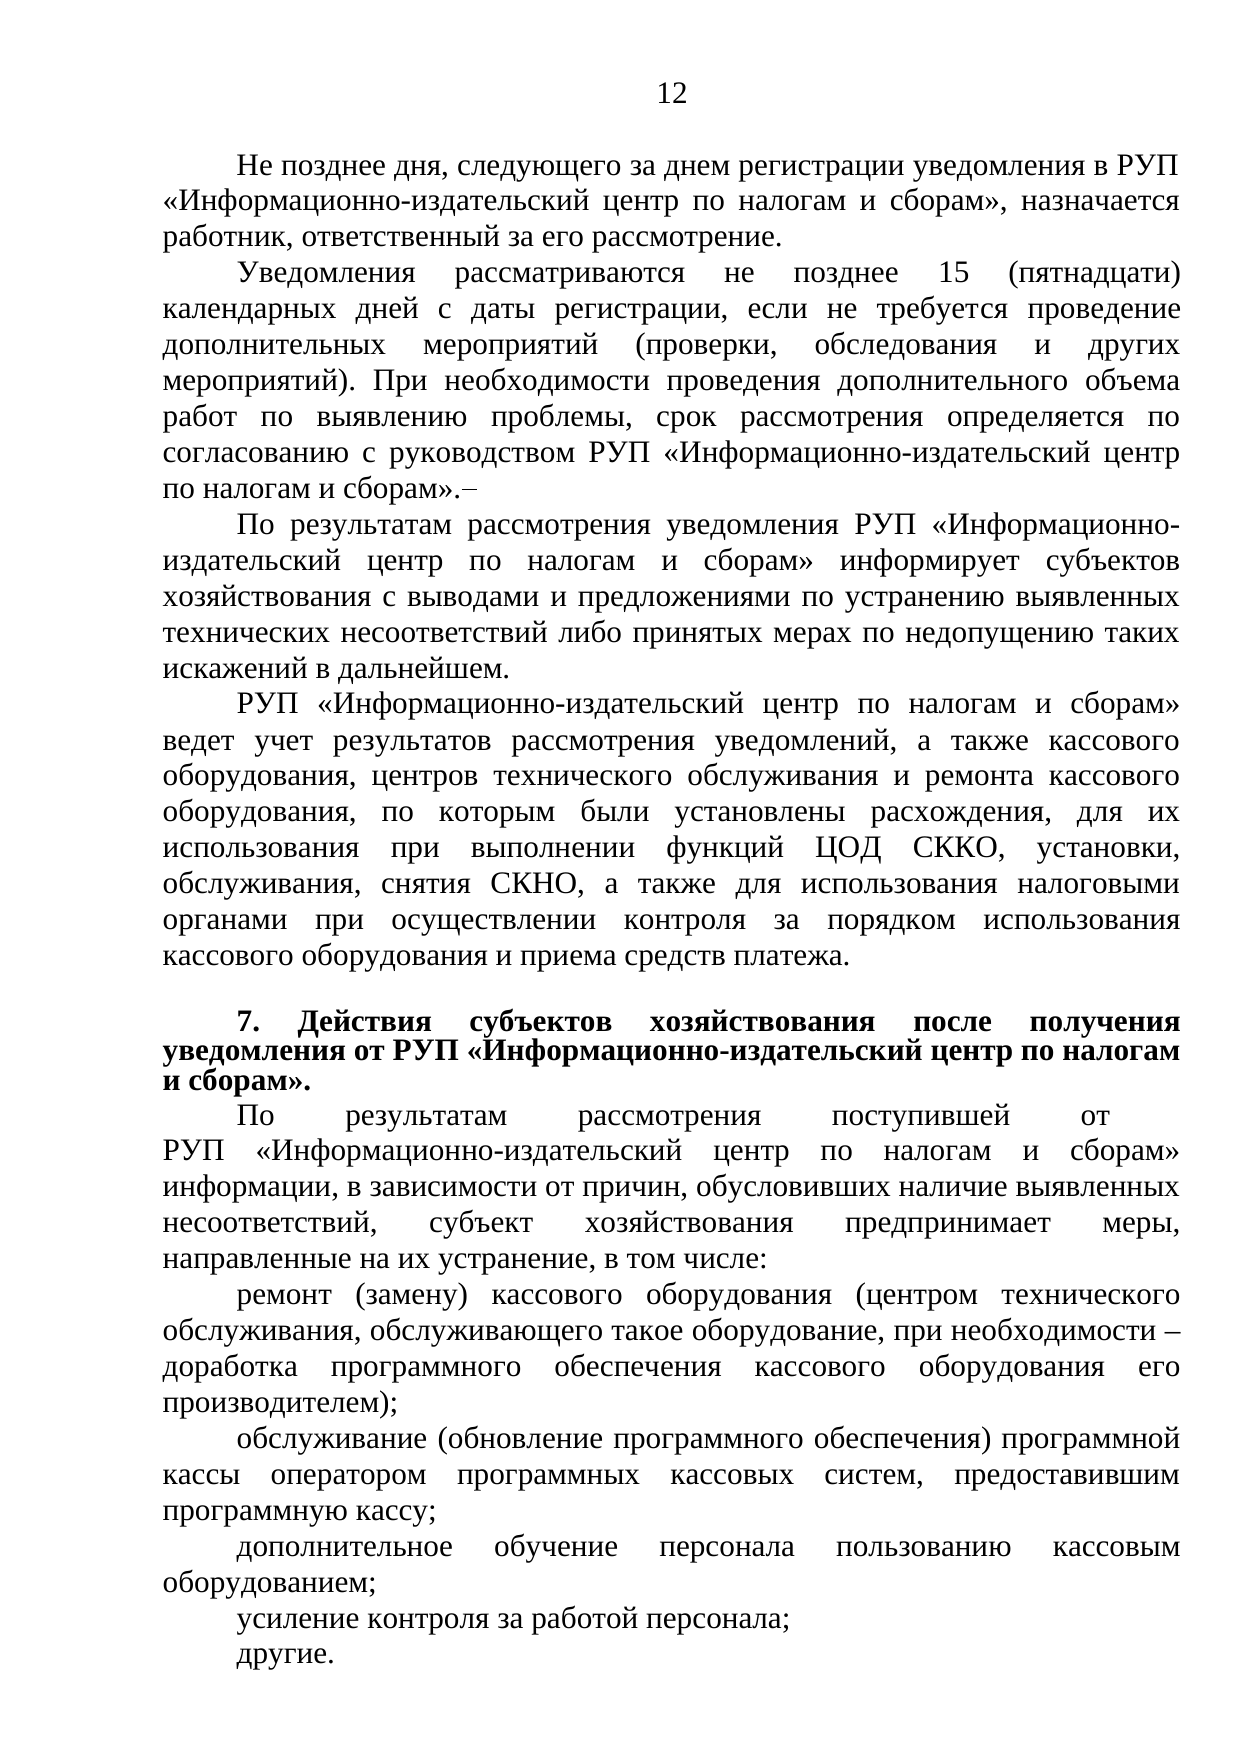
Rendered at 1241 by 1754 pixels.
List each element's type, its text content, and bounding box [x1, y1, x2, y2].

text По результатам рассмотрения уведомления РУП «Информационно-издательский центр по налогам и сборам» информирует субъектов хозяйствования с выводами и предложениями по устранению выявленных технических несоответствий либо принятых мерах по недопущению таких искажений в дальнейшем. [162, 505, 1181, 685]
text РУП «Информационно-издательский центр по налогам и сборам» ведет учет результатов рассмотрения уведомлений, а также кассового оборудования, центров технического обслуживания и ремонта кассового оборудования, по которым были установлены расхождения, для их использования при выполнении функций ЦОД СККО, установки, обслуживания, снятия СКНО, а также для использования налоговыми органами при осуществлении контроля за порядком использования кассового оборудования и приема средств платежа. [162, 685, 1181, 972]
text По результатам рассмотрения поступившей от РУП «Информационно-издательский центр по налогам и сборам» информации, в зависимости от причин, обусловивших наличие выявленных несоответствий, субъект хозяйствования предпринимает меры, направленные на их устранение, в том числе: [162, 1096, 1181, 1275]
text обслуживание (обновление программного обеспечения) программной кассы оператором программных кассовых систем, предоставившим программную кассу; [162, 1419, 1181, 1527]
text 7. Действия субъектов хозяйствования после получения уведомления от РУП «Информационно-издательский центр по налогам и сборам». [162, 1008, 1181, 1096]
text Не позднее дня, следующего за днем регистрации уведомления в РУП «Информационно-издательский центр по налогам и сборам», назначается работник, ответственный за его рассмотрение. [162, 146, 1181, 253]
text ремонт (замену) кассового оборудования (центром технического обслуживания, обслуживающего такое оборудование, при необходимости – доработка программного обеспечения кассового оборудования его производителем); [162, 1275, 1181, 1419]
text усиление контроля за работой персонала; [162, 1599, 1181, 1635]
text другие. [162, 1635, 1181, 1671]
text Уведомления рассматриваются не позднее 15 (пятнадцати) календарных дней с даты регистрации, если не требуется проведение дополнительных мероприятий (проверки, обследования и других мероприятий). При необходимости проведения дополнительного объема работ по выявлению проблемы, срок рассмотрения определяется по согласованию с руководством РУП «Информационно-издательский центр по налогам и сборам». [162, 253, 1181, 505]
text дополнительное обучение персонала пользованию кассовым оборудованием; [162, 1527, 1181, 1599]
